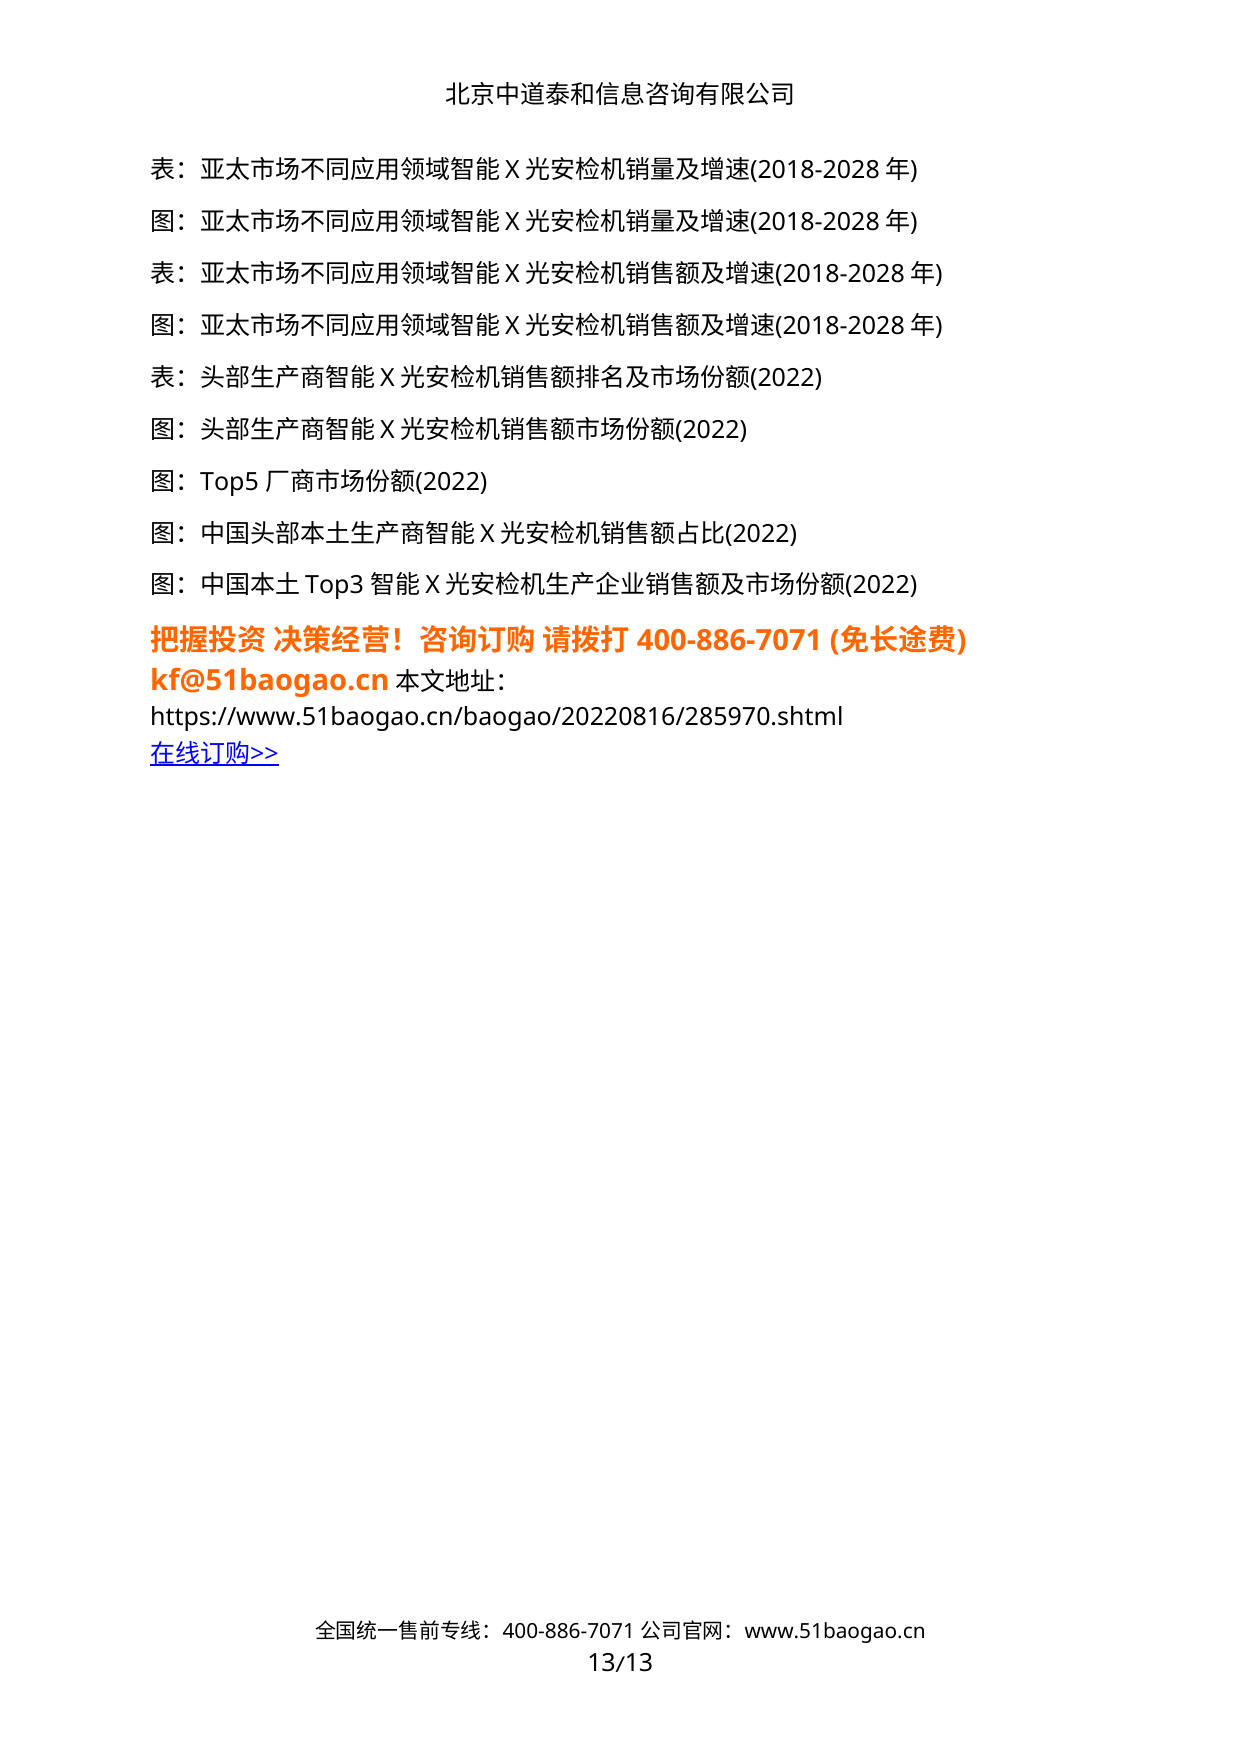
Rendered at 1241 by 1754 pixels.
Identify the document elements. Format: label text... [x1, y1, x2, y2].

text 图：头部生产商智能X光安检机销售额市场份额(2022) [150, 409, 1090, 446]
text 图：亚太市场不同应用领域智能X光安检机销量及增速(2018-2028年) [150, 202, 1090, 238]
text 图：中国头部本土生产商智能X光安检机销售额占比(2022) [150, 513, 1090, 549]
text 图：Top5 厂商市场份额(2022) [150, 461, 1090, 497]
text 在线订购>> [150, 733, 1090, 769]
text 把握投资 决策经营！咨询订购 请拨打 400-886-7071 (免长途费) kf@51baogao.cn本文地址：https://www.51baogao.cn/baogao/20220816/285970.shtml [150, 617, 1090, 733]
text 表：头部生产商智能X光安检机销售额排名及市场份额(2022) [150, 357, 1090, 394]
text 表：亚太市场不同应用领域智能X光安检机销量及增速(2018-2028年) [150, 150, 1090, 186]
text 图：中国本土Top3 智能X光安检机生产企业销售额及市场份额(2022) [150, 565, 1090, 601]
text 图：亚太市场不同应用领域智能X光安检机销售额及增速(2018-2028年) [150, 306, 1090, 342]
text 表：亚太市场不同应用领域智能X光安检机销售额及增速(2018-2028年) [150, 254, 1090, 290]
